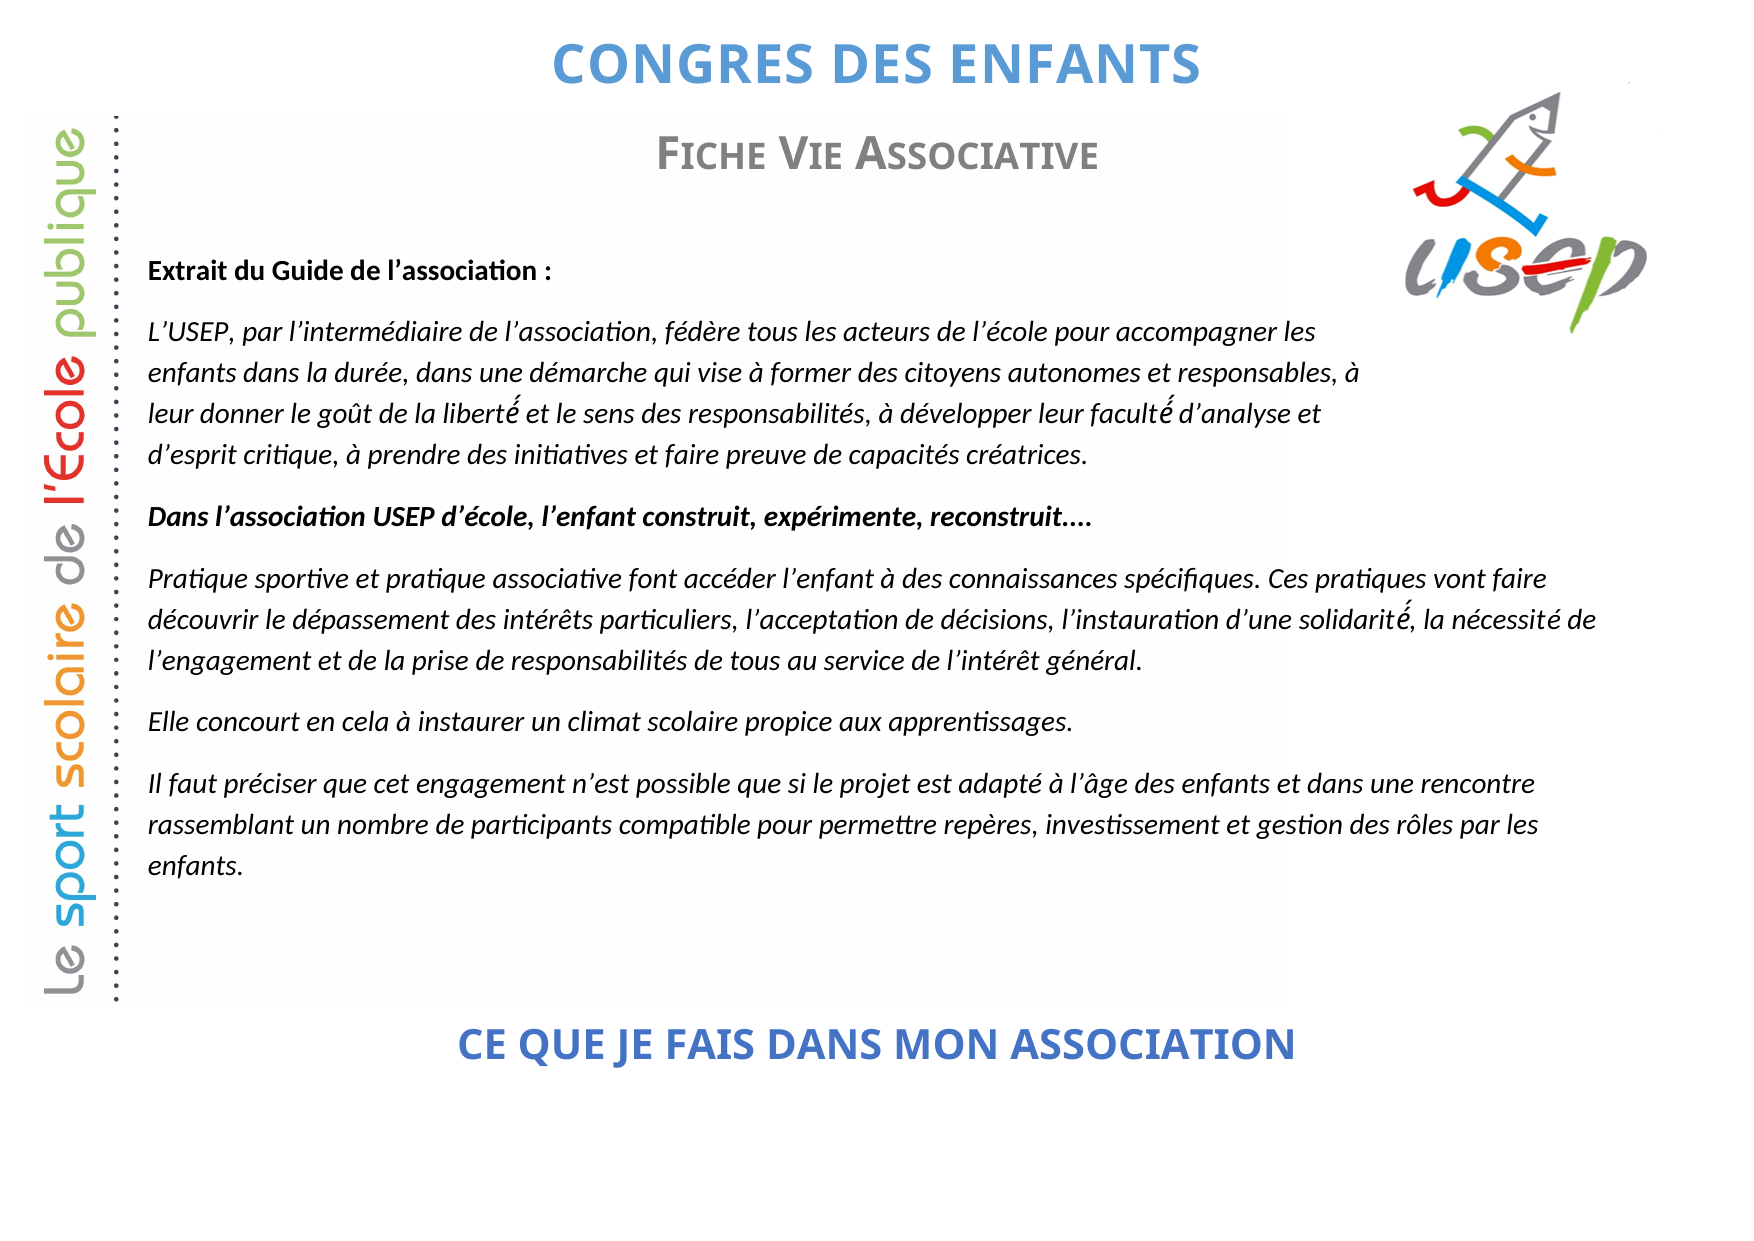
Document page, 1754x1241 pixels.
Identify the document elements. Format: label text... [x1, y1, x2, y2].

picture [1388, 82, 1658, 335]
text Pratique sportive et pratique associative font accéder l’enfant à des connaissances spécifiques. Ces pratiques vont faire découvrir le dépassement des intérêts particuliers, l’acceptation de décisions, l’instauration d’une solidarité́, la nécessité de l’engagement et de la prise de responsabilités de tous au service de l’intérêt général. [148, 560, 1609, 677]
text Elle concourt en cela à instaurer un climat scolaire propice aux apprentissages. [148, 703, 1609, 739]
text Il faut préciser que cet engagement n’est possible que si le projet est adapté à l’âge des enfants et dans une rencontre rassemblant un nombre de participants compatible pour permettre repères, investissement et gestion des rôles par les enfants. [148, 765, 1609, 883]
text L’USEP, par l’intermédiaire de l’association, fédère tous les acteurs de l’école pour accompagner les enfants dans la durée, dans une démarche qui vise à former des citoyens autonomes et responsables, à leur donner le goût de la liberté́ et le sens des responsabilités, à développer leur faculté́ d’analyse et d’esprit critique, à prendre des initiatives et faire preuve de capacités créatrices. [148, 313, 1400, 472]
text Dans l’association USEP d’école, l’enfant construit, expérimente, reconstruit.... [148, 498, 1609, 534]
text Extrait du Guide de l’association : [148, 252, 1314, 287]
text CE QUE JE FAIS DANS MON ASSOCIATION [148, 1015, 1606, 1072]
picture [25, 116, 1286, 1008]
